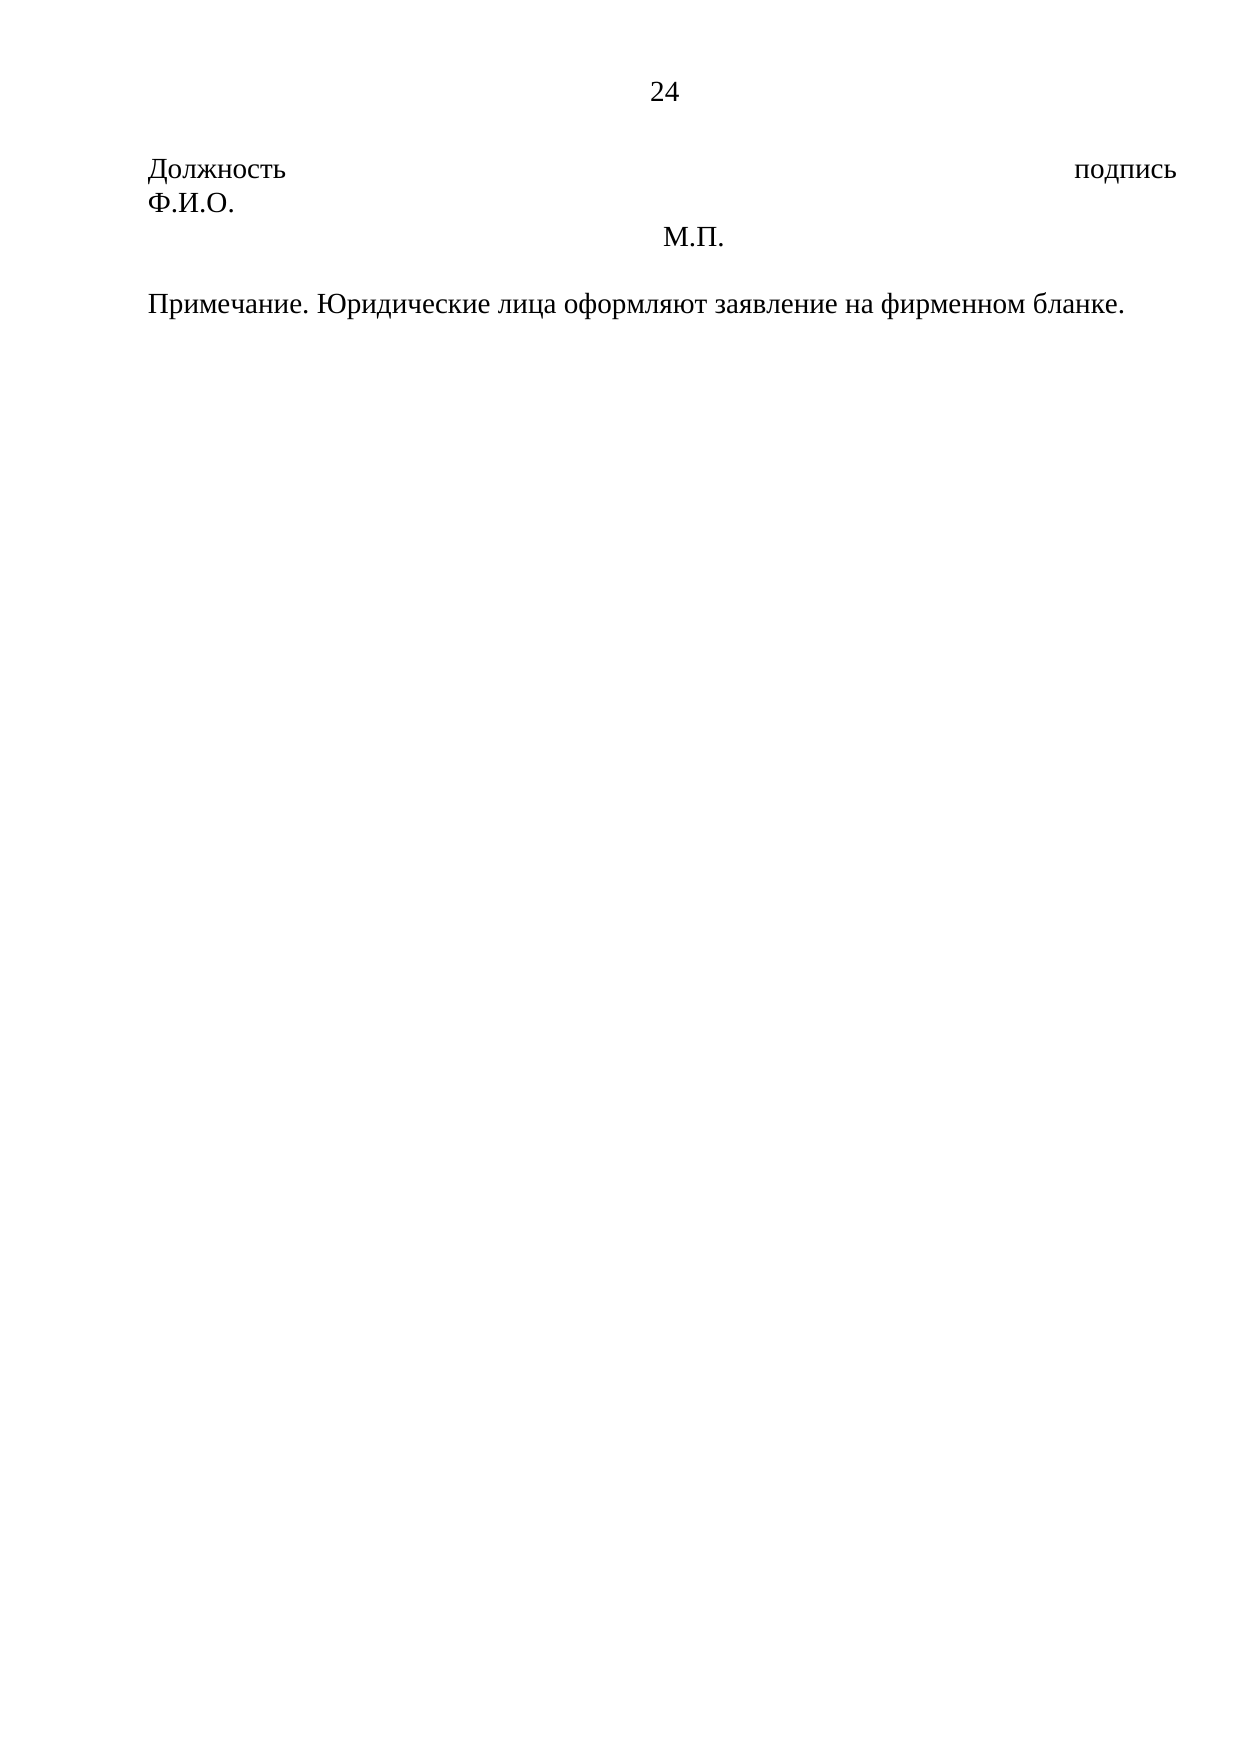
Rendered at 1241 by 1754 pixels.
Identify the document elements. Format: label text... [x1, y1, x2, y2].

text Должность подпись Ф.И.О. [148, 152, 1181, 219]
text М.П. [148, 219, 1181, 252]
text Примечание. Юридические лица оформляют заявление на фирменном бланке. [148, 286, 1181, 319]
